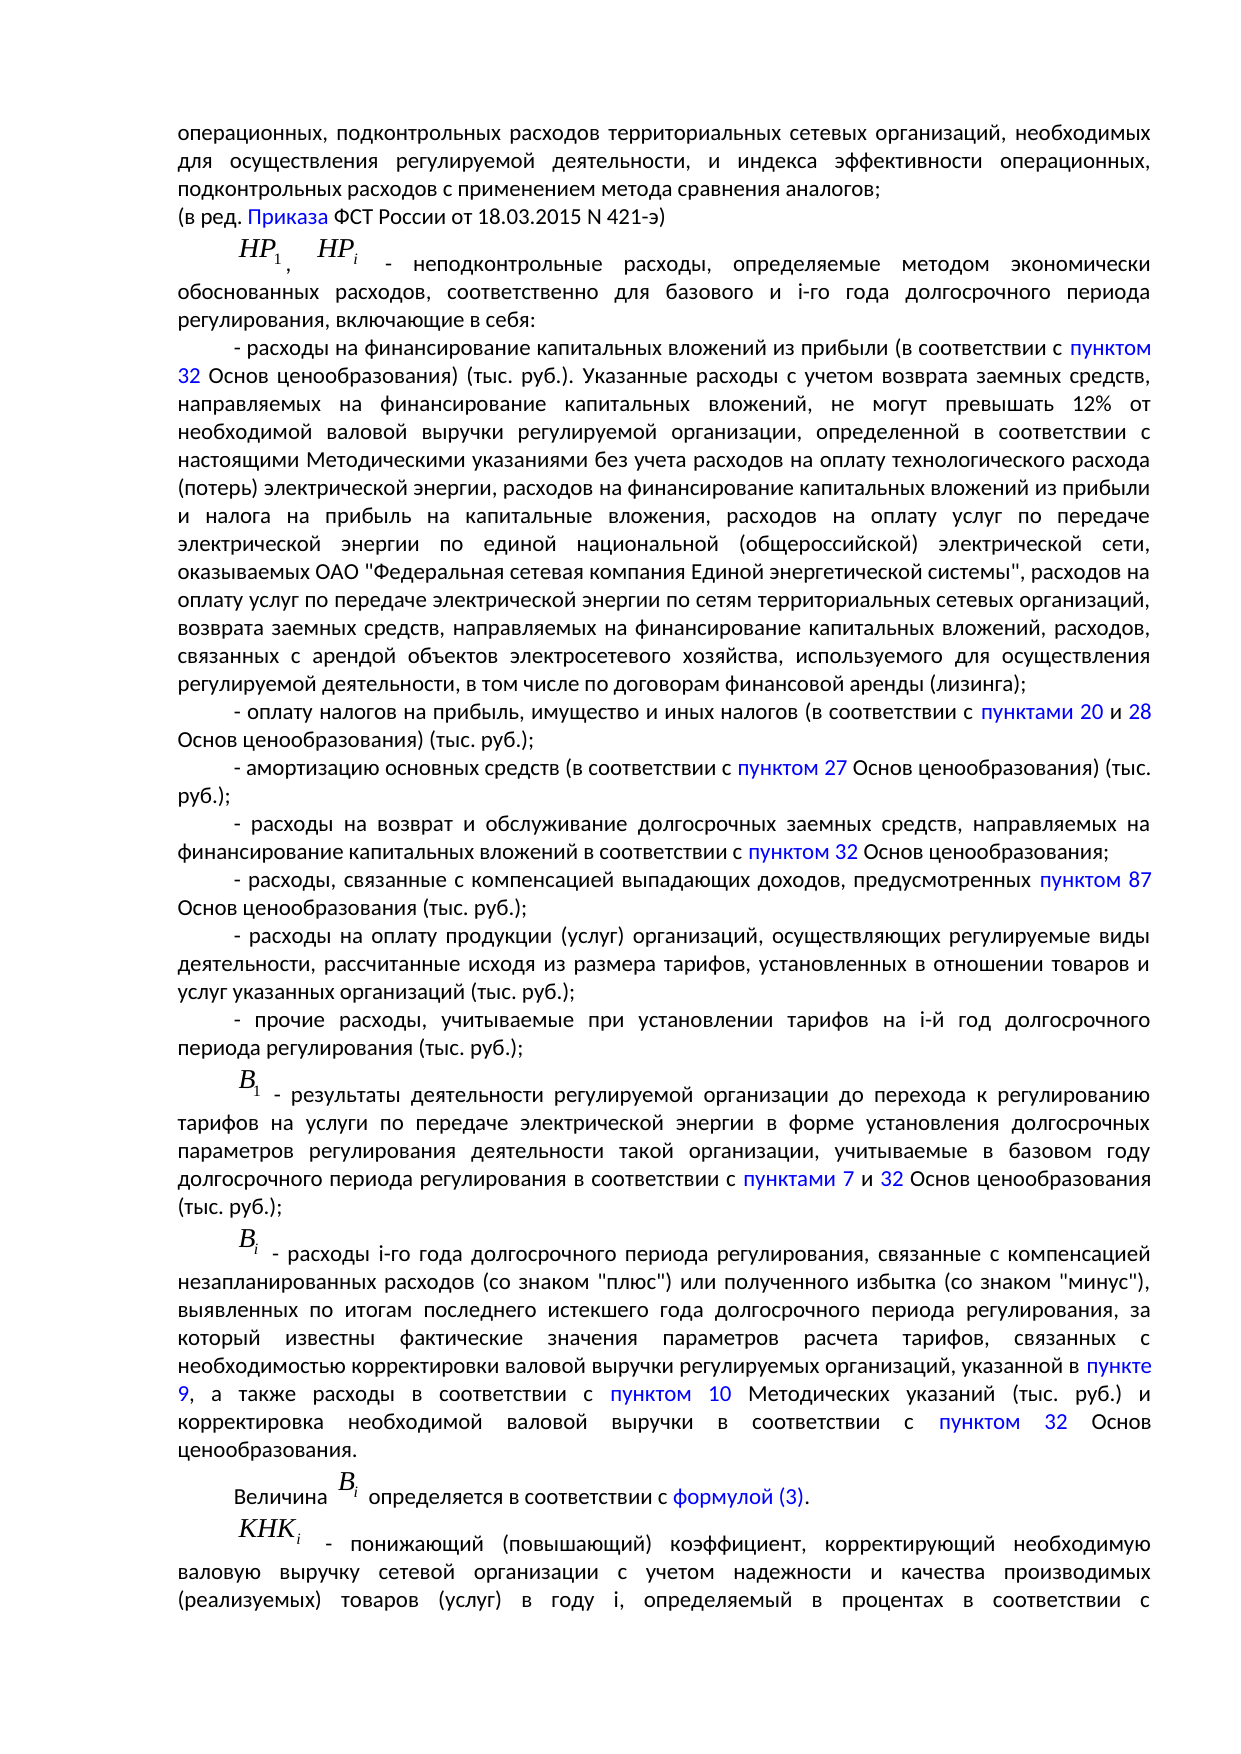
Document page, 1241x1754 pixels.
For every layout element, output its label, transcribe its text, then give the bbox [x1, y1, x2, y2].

text - расходы на оплату продукции (услуг) организаций, осуществляющих регулируемые виды деятельности, рассчитанные исходя из размера тарифов, установленных в отношении товаров и услуг указанных организаций (тыс. руб.); [177, 921, 1152, 1006]
text - расходы, связанные с компенсацией выпадающих доходов, предусмотренных пунктом 87 Основ ценообразования (тыс. руб.); [177, 865, 1152, 921]
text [177, 1510, 1152, 1613]
text - результаты деятельности регулируемой организации до перехода к регулированию тарифов на услуги по передаче электрической энергии в форме установления долгосрочных параметров регулирования деятельности такой организации, учитываемые в базовом году долгосрочного периода регулирования в соответствии с пунктами 7 и 32 Основ ценообразования (тыс. руб.); [177, 1062, 1152, 1220]
text - прочие расходы, учитываемые при установлении тарифов на i-й год долгосрочного периода регулирования (тыс. руб.); [177, 1006, 1152, 1062]
text Величина определяется в соответствии с формулой (3). [177, 1463, 1152, 1510]
text (в ред. Приказа ФСТ России от 18.03.2015 N 421-э) [177, 202, 1152, 230]
text - амортизацию основных средств (в соответствии с пунктом 27 Основ ценообразования) (тыс. руб.); [177, 753, 1152, 809]
text - расходы i-го года долгосрочного периода регулирования, связанные с компенсацией незапланированных расходов (со знаком "плюс") или полученного избытка (со знаком "минус"), выявленных по итогам последнего истекшего года долгосрочного периода регулирования, за который известны фактические значения параметров расчета тарифов, связанных с необходимостью корректировки валовой выручки регулируемых организаций, указанной в пункте 9, а также расходы в соответствии с пунктом 10 Методических указаний (тыс. руб.) и корректировка необходимой валовой выручки в соответствии с пунктом 32 Основ ценообразования. [177, 1220, 1152, 1463]
text - расходы на финансирование капитальных вложений из прибыли (в соответствии с пунктом 32 Основ ценообразования) (тыс. руб.). Указанные расходы с учетом возврата заемных средств, направляемых на финансирование капитальных вложений, не могут превышать 12% от необходимой валовой выручки регулируемой организации, определенной в соответствии с настоящими Методическими указаниями без учета расходов на оплату технологического расхода (потерь) электрической энергии, расходов на финансирование капитальных вложений из прибыли и налога на прибыль на капитальные вложения, расходов на оплату услуг по передаче электрической энергии по единой национальной (общероссийской) электрической сети, оказываемых ОАО "Федеральная сетевая компания Единой энергетической системы", расходов на оплату услуг по передаче электрической энергии по сетям территориальных сетевых организаций, возврата заемных средств, направляемых на финансирование капитальных вложений, расходов, связанных с арендой объектов электросетевого хозяйства, используемого для осуществления регулируемой деятельности, в том числе по договорам финансовой аренды (лизинга); [177, 333, 1152, 697]
text - расходы на возврат и обслуживание долгосрочных заемных средств, направляемых на финансирование капитальных вложений в соответствии с пунктом 32 Основ ценообразования; [177, 809, 1152, 865]
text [177, 118, 1152, 202]
text - оплату налогов на прибыль, имущество и иных налогов (в соответствии с пунктами 20 и 28 Основ ценообразования) (тыс. руб.); [177, 697, 1152, 753]
text , - неподконтрольные расходы, определяемые методом экономически обоснованных расходов, соответственно для базового и i-го года долгосрочного периода регулирования, включающие в себя: [177, 230, 1152, 333]
